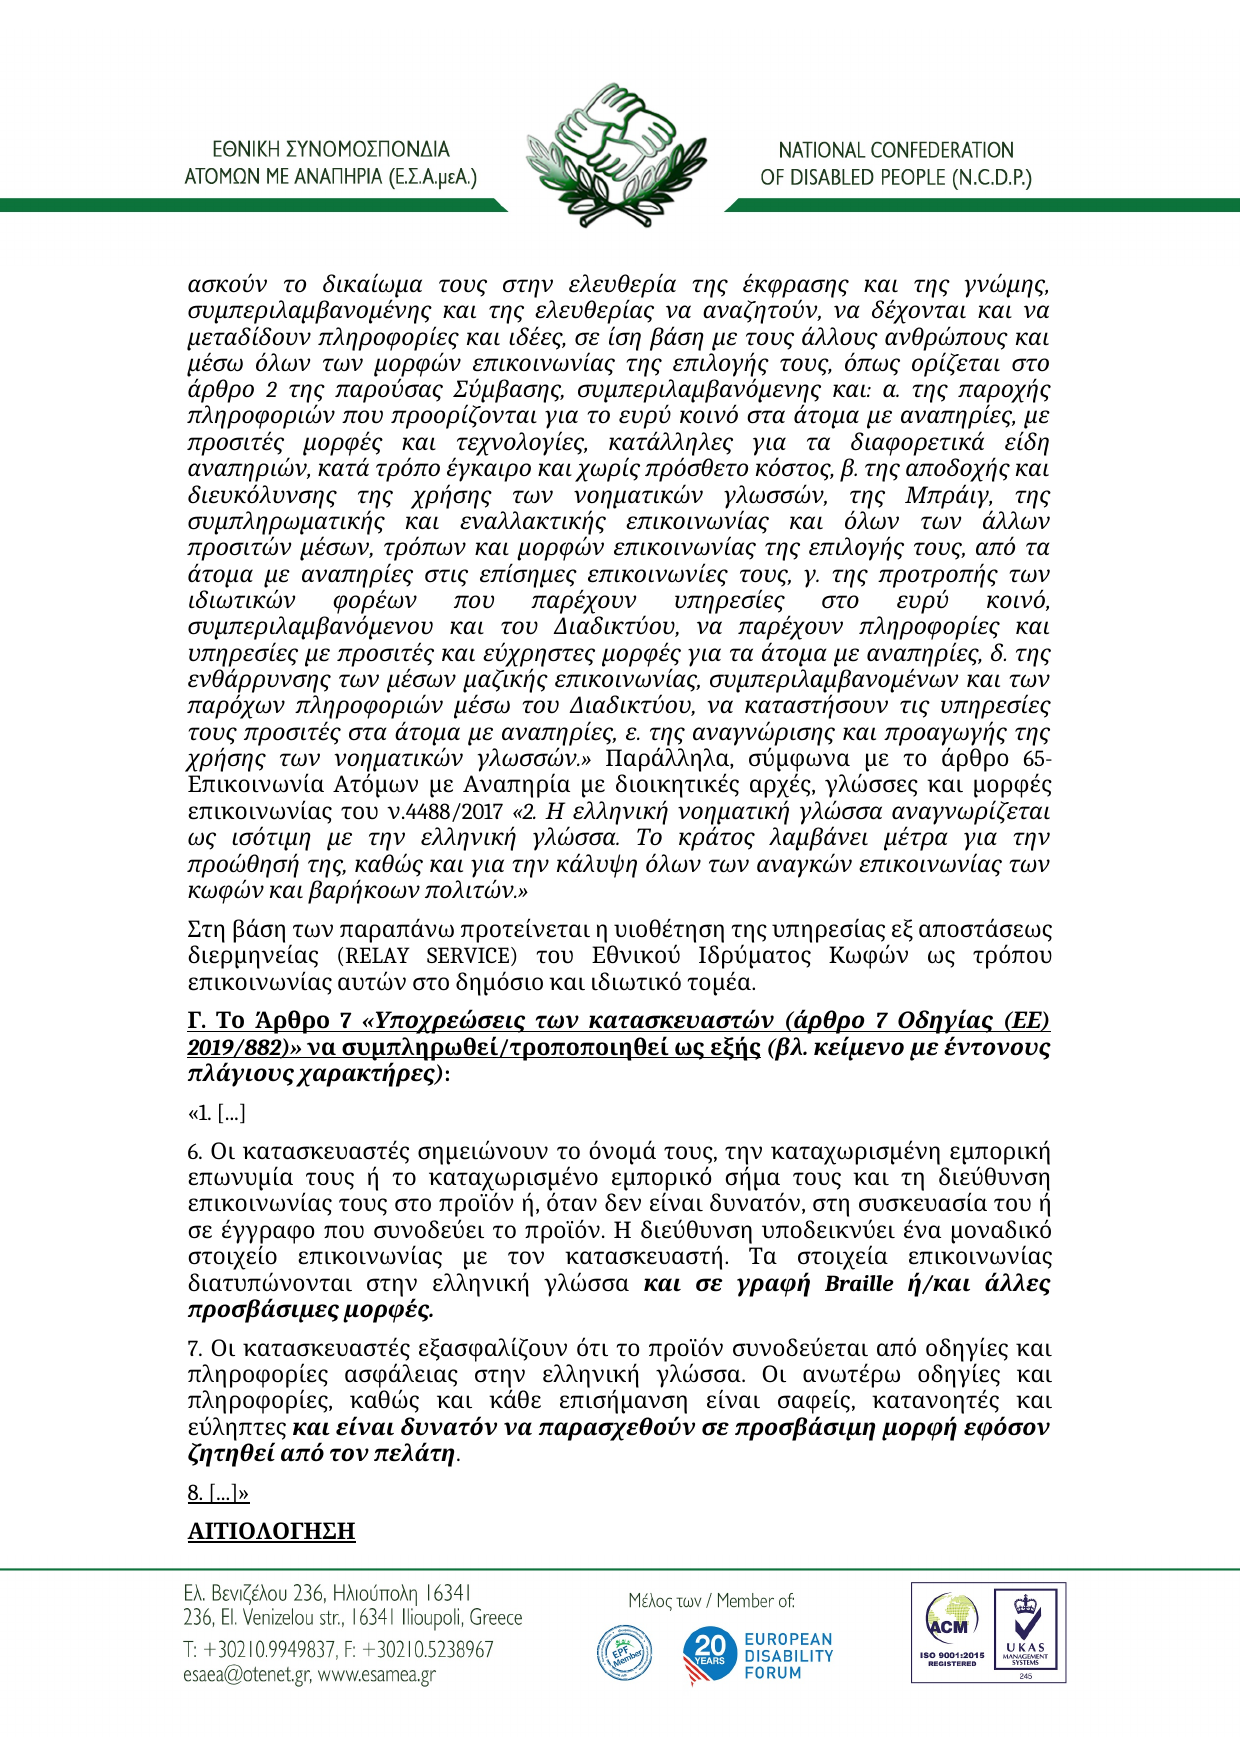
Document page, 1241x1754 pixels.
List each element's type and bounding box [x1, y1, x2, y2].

picture [0, 29, 1240, 266]
picture [0, 1555, 1240, 1737]
